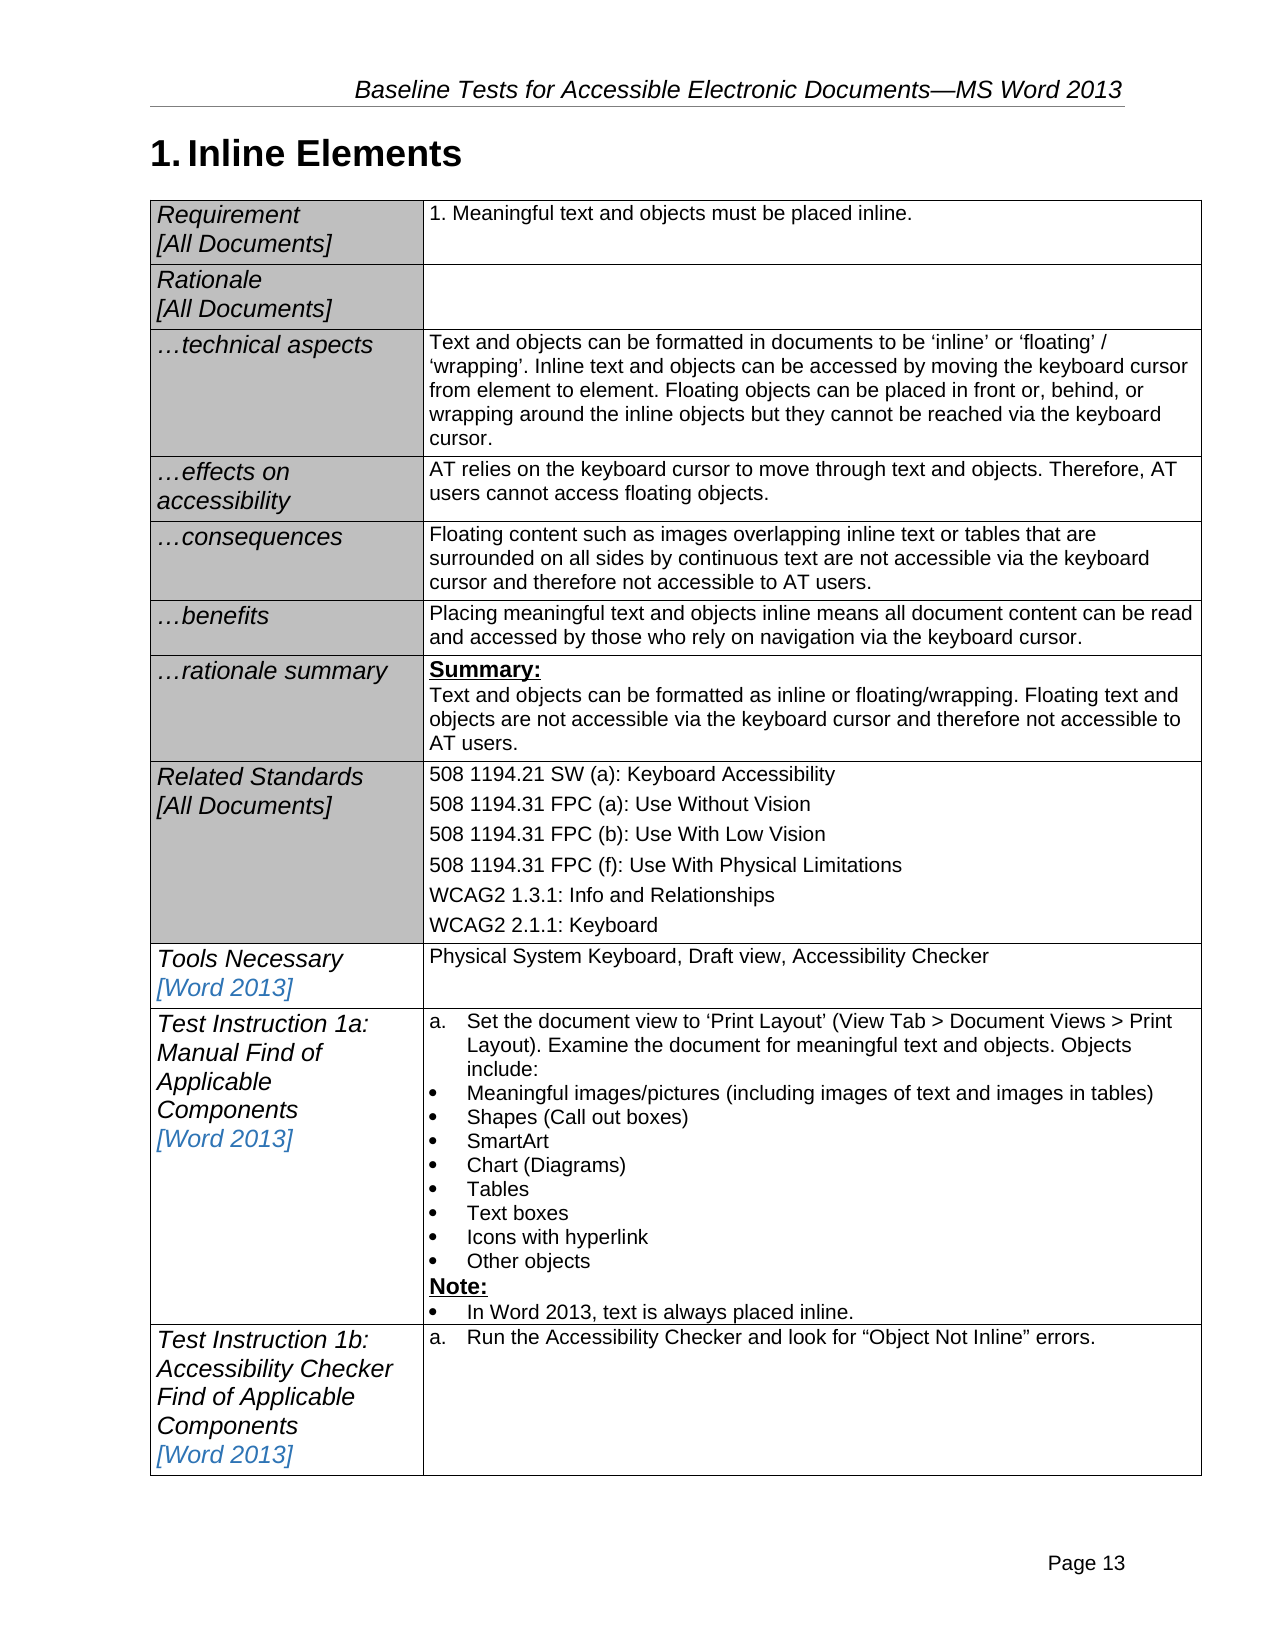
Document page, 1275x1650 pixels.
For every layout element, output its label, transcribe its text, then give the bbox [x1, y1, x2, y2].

table_cell Placing meaningful text and objects inline means all document content can be read and accessed by those who rely on navigation via the keyboard cursor. [424, 601, 1201, 655]
table_cell AT relies on the keyboard cursor to move through text and objects. Therefore, AT users cannot access floating objects. [424, 457, 1201, 521]
table_cell …benefits [151, 601, 423, 655]
table_cell [424, 265, 1201, 329]
table_cell Tools Necessary [Word 2013] [151, 944, 423, 1008]
table_cell Test Instruction 1a: Manual Find of Applicable Components [Word 2013] [151, 1009, 423, 1324]
table_header 1. Meaningful text and objects must be placed inline. [424, 201, 1201, 264]
table_cell Rationale [All Documents] [151, 265, 423, 329]
table_cell 508 1194.21 SW (a): Keyboard Accessibility 508 1194.31 FPC (a): Use Without Vision 508 1194.31 FPC (b): Use With Low Vision 508 1194.31 FPC (f): Use With Physical Limitations WCAG2 1.3.1: Info and Relationships WCAG2 2.1.1: Keyboard [424, 762, 1201, 943]
table_cell Text and objects can be formatted in documents to be ‘inline’ or ‘floating’ / ‘wrapping’. Inline text and objects can be accessed by moving the keyboard cursor from element to element. Floating objects can be placed in front or, behind, or wrapping around the inline objects but they cannot be reached via the keyboard cursor. [424, 330, 1201, 456]
table_cell Summary: Text and objects can be formatted as inline or floating/wrapping. Floating text and objects are not accessible via the keyboard cursor and therefore not accessible to AT users. [424, 656, 1201, 761]
subtitle Inline Elements [150, 131, 1125, 174]
table_cell Test Instruction 1b: Accessibility Checker Find of Applicable Components [Word 2013] [151, 1325, 423, 1475]
table_cell Floating content such as images overlapping inline text or tables that are surrounded on all sides by continuous text are not accessible via the keyboard cursor and therefore not accessible to AT users. [424, 522, 1201, 600]
table_header Requirement [All Documents] [151, 201, 423, 264]
table_cell …rationale summary [151, 656, 423, 761]
table_cell Related Standards [All Documents] [151, 762, 423, 943]
table_cell …consequences [151, 522, 423, 600]
table_cell …technical aspects [151, 330, 423, 456]
table_cell …effects on accessibility [151, 457, 423, 521]
table_cell Physical System Keyboard, Draft view, Accessibility Checker [424, 944, 1201, 1008]
table_cell Run the Accessibility Checker and look for “Object Not Inline” errors. [424, 1325, 1201, 1475]
table_cell Set the document view to ‘Print Layout’ (View Tab > Document Views > Print Layout). Examine the document for meaningful text and objects. Objects include: Meaningful images/pictures (including images of text and images in tables) Shapes (Call out boxes) SmartArt Chart (Diagrams) Tables Text boxes Icons with hyperlink Other objects Note: In Word 2013, text is always placed inline. [424, 1009, 1201, 1324]
